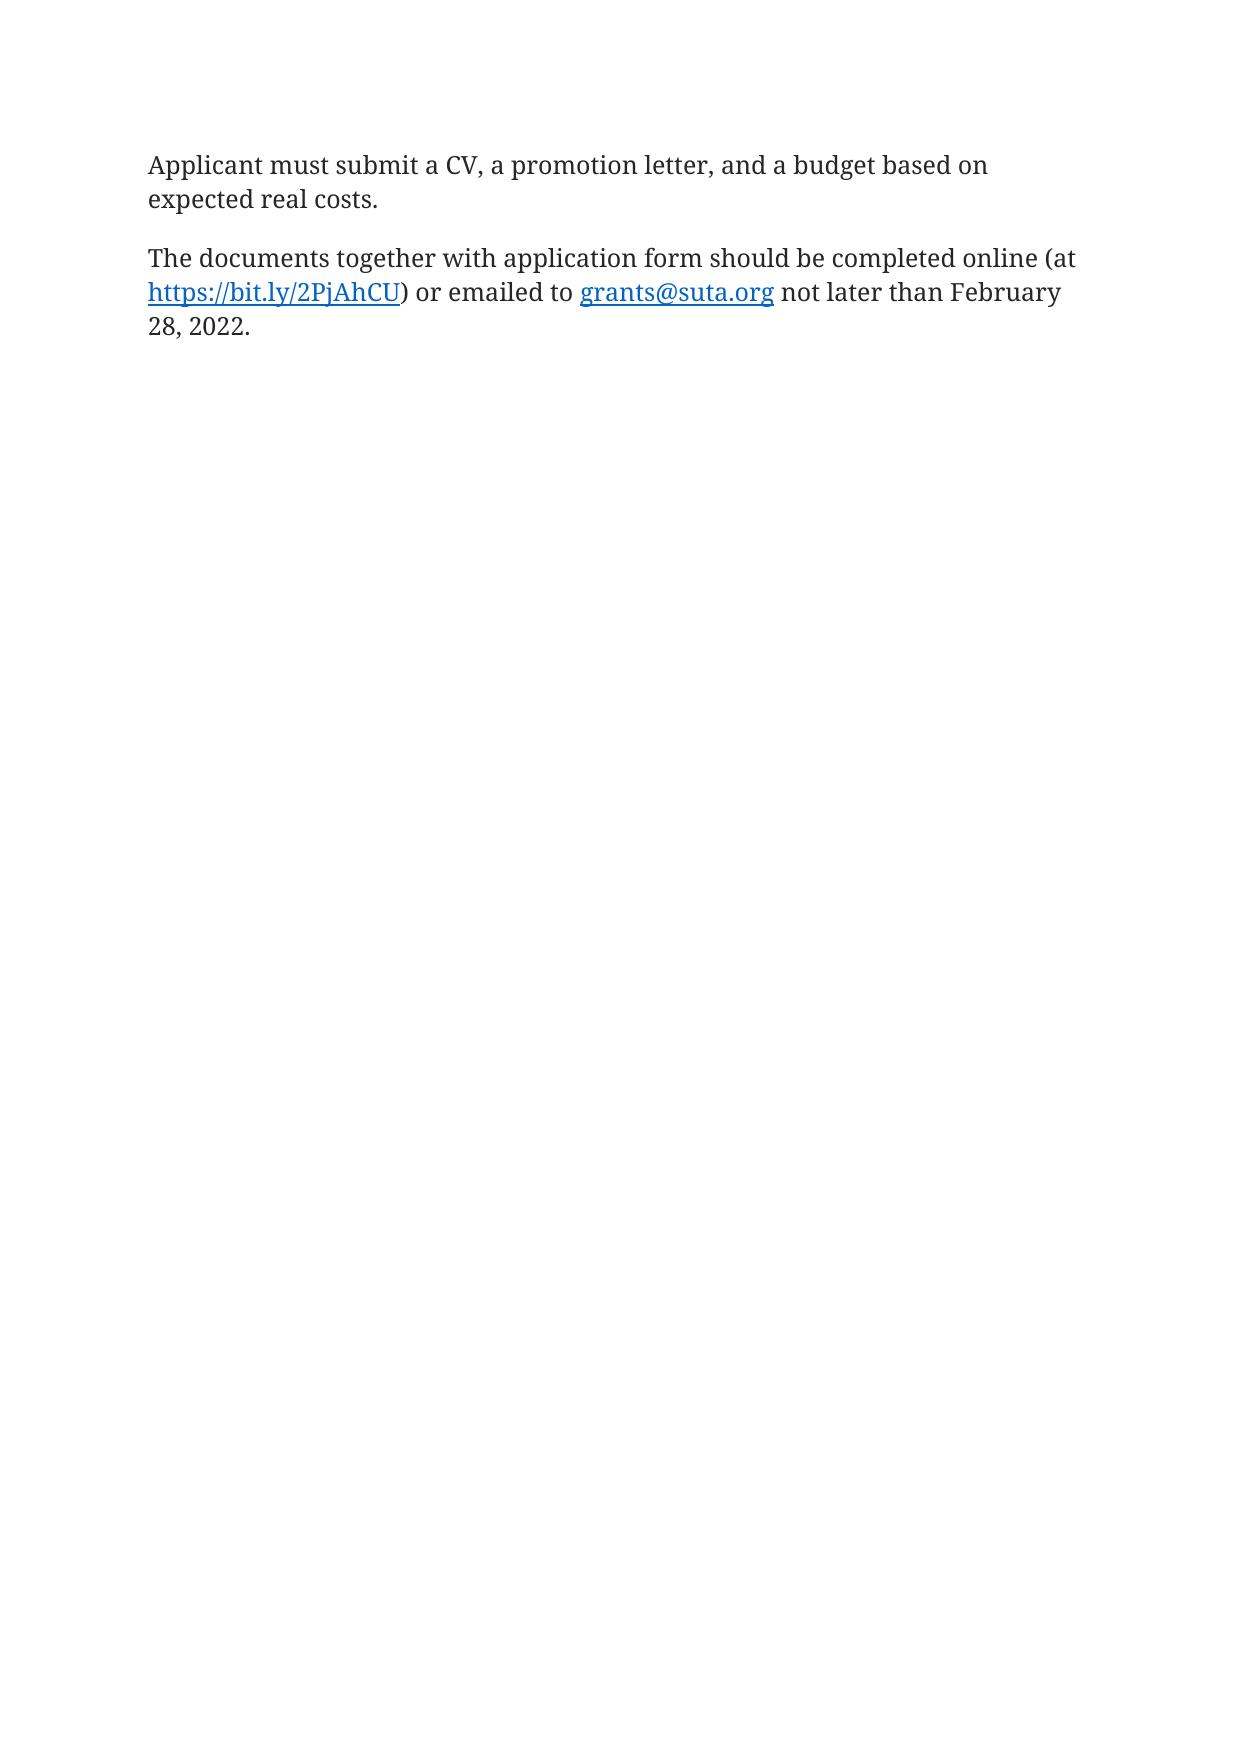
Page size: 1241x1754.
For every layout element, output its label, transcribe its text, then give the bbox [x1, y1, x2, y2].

text The documents together with application form should be completed online (at https://bit.ly/2PjAhCU) or emailed to grants@suta.org not later than February 28, 2022. [148, 241, 1093, 343]
text Applicant must submit a CV, a promotion letter, and a budget based on expected real costs. [148, 148, 1093, 216]
